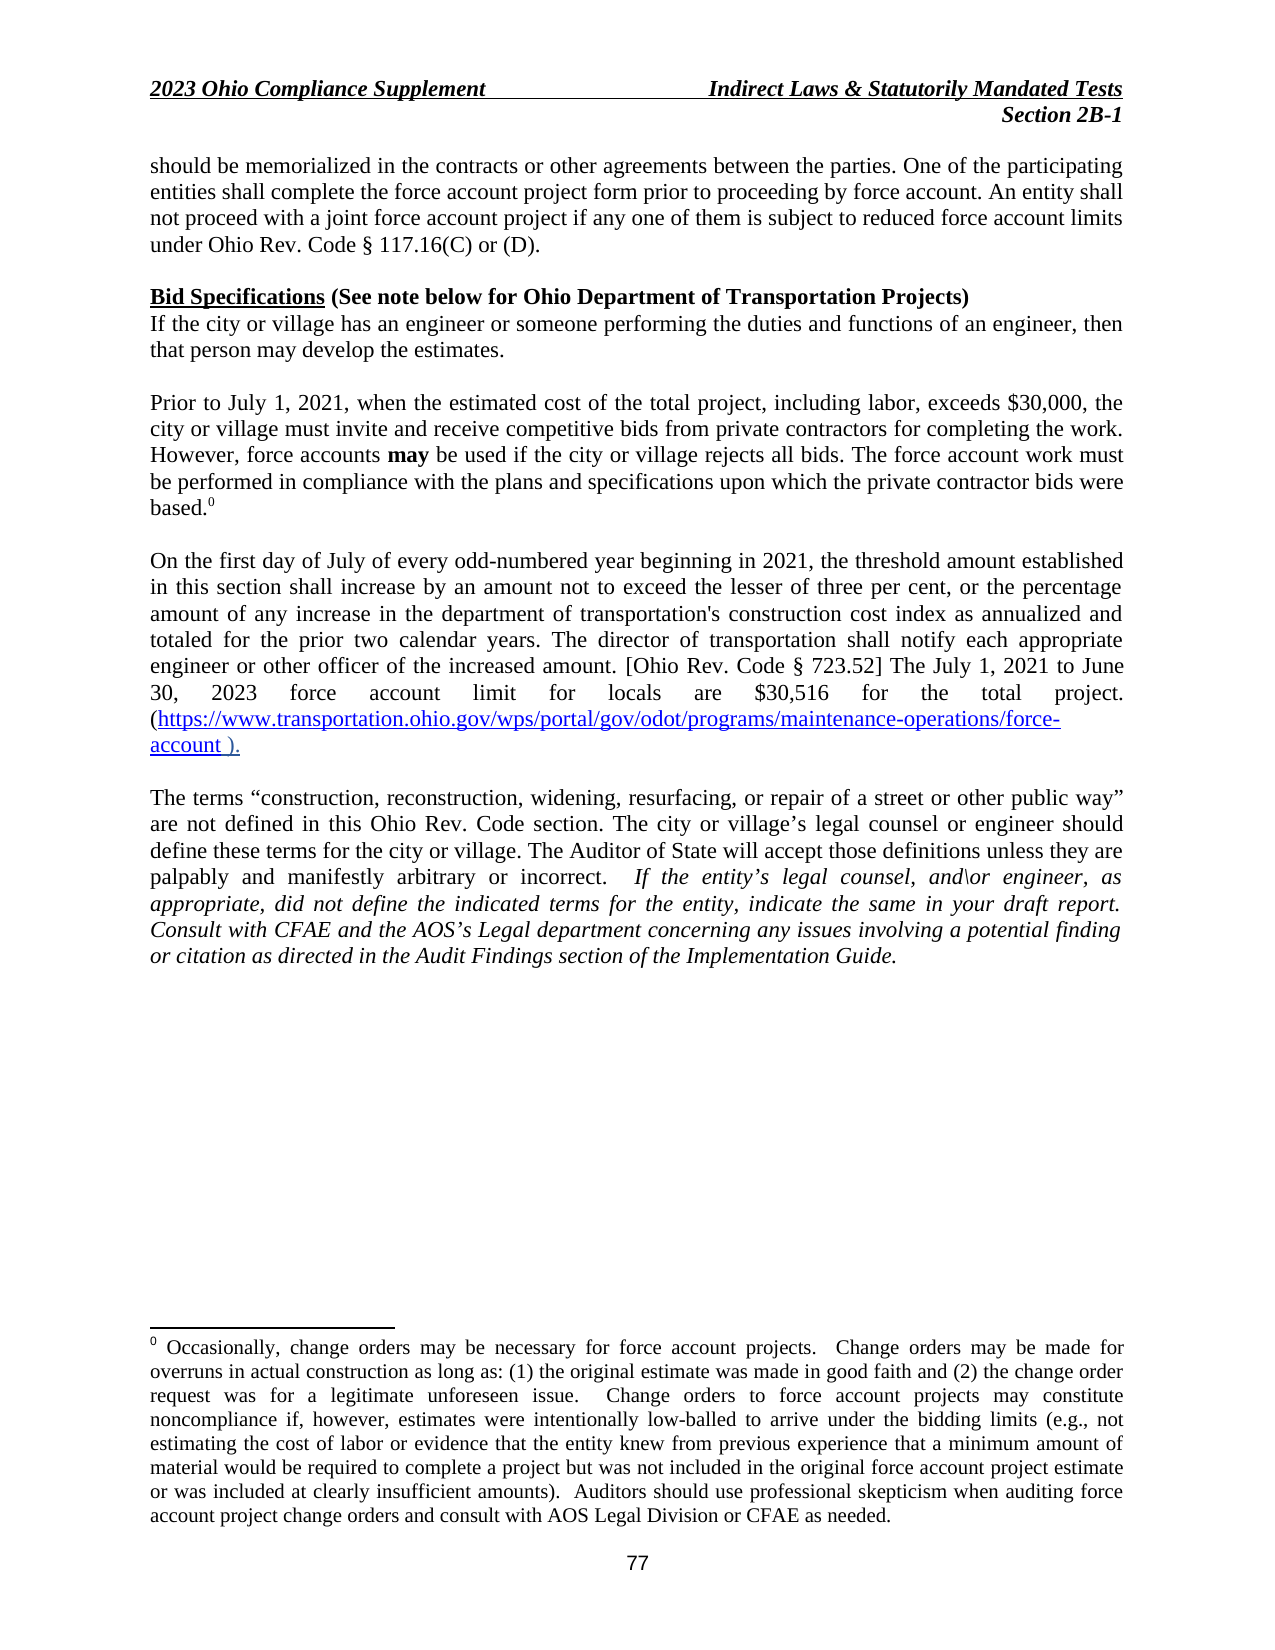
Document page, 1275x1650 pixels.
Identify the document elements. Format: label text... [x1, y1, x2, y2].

text Prior to July 1, 2021, when the estimated cost of the total project, including labor, exceeds $30,000, the city or village must invite and receive competitive bids from private contractors for completing the work. However, force accounts may be used if the city or village rejects all bids. The force account work must be performed in compliance with the plans and specifications upon which the private contractor bids were based. [150, 389, 1125, 521]
text If the city or village has an engineer or someone performing the duties and functions of an engineer, then that person may develop the estimates. [150, 310, 1125, 362]
text Bid Specifications (See note below for Ohio Department of Transportation Projects) [150, 283, 1125, 310]
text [150, 152, 1125, 257]
text The terms “construction, reconstruction, widening, resurfacing, or repair of a street or other public way” are not defined in this Ohio Rev. Code section. The city or village’s legal counsel or engineer should define these terms for the city or village. The Auditor of State will accept those definitions unless they are palpably and manifestly arbitrary or incorrect. If the entity’s legal counsel, and\or engineer, as appropriate, did not define the indicated terms for the entity, indicate the same in your draft report. Consult with CFAE and the AOS’s Legal department concerning any issues involving a potential finding or citation as directed in the Audit Findings section of the Implementation Guide. [150, 784, 1125, 969]
text On the first day of July of every odd-numbered year beginning in 2021, the threshold amount established in this section shall increase by an amount not to exceed the lesser of three per cent, or the percentage amount of any increase in the department of transportation's construction cost index as annualized and totaled for the prior two calendar years. The director of transportation shall notify each appropriate engineer or other officer of the increased amount. [Ohio Rev. Code § 723.52] The July 1, 2021 to June 30, 2023 force account limit for locals are $30,516 for the total project. (https://www.transportation.ohio.gov/wps/portal/gov/odot/programs/maintenance-operations/force-account ). [150, 547, 1125, 758]
